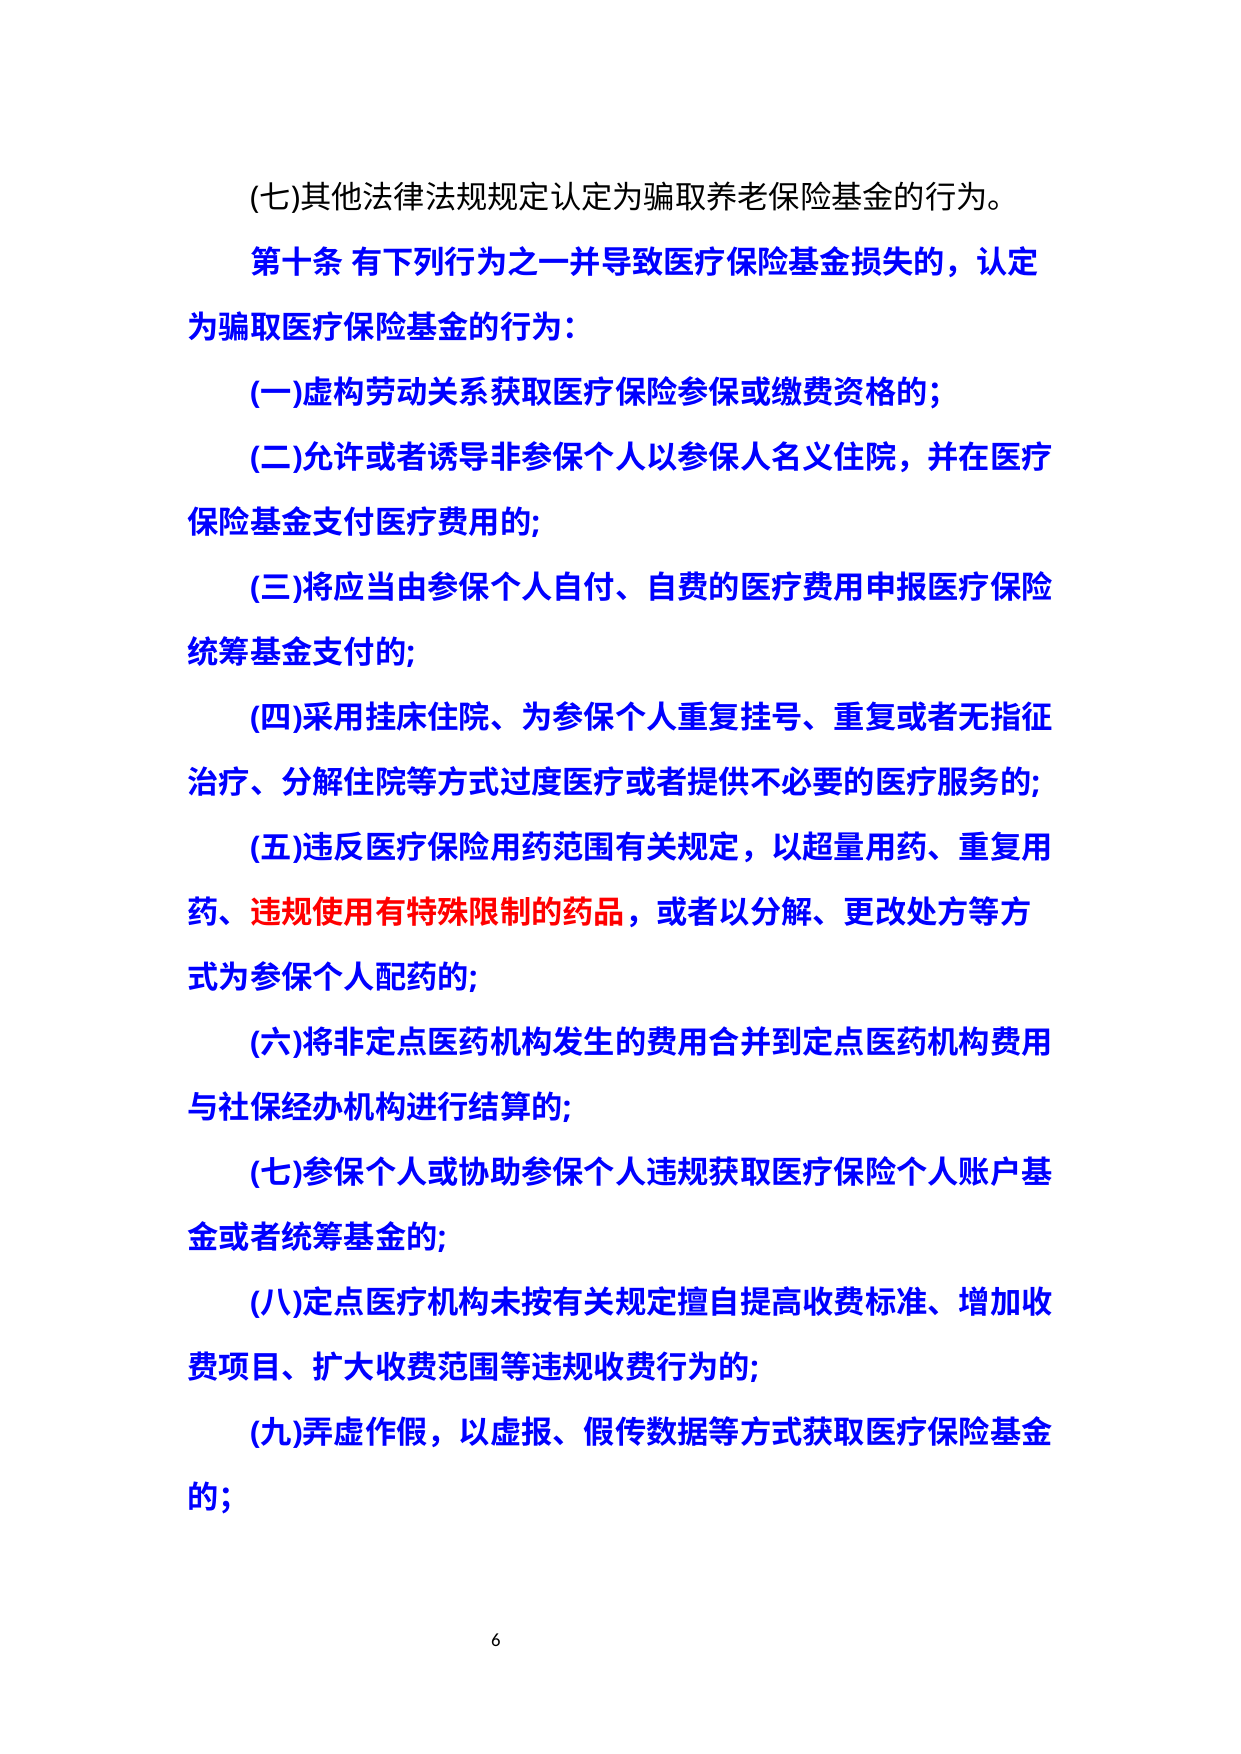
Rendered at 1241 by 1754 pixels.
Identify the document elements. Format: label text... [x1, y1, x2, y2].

text (八)定点医疗机构未按有关规定擅自提高收费标准、增加收费项目、扩大收费范围等违规收费行为的; [187, 1267, 1053, 1397]
text (五)违反医疗保险用药范围有关规定，以超量用药、重复用药、违规使用有特殊限制的药品，或者以分解、更改处方等方式为参保个人配药的; [187, 812, 1053, 1007]
text 第十条 有下列行为之一并导致医疗保险基金损失的，认定为骗取医疗保险基金的行为： [187, 227, 1053, 357]
text (七)其他法律法规规定认定为骗取养老保险基金的行为。 [187, 162, 1053, 227]
text (九)弄虚作假，以虚报、假传数据等方式获取医疗保险基金的； [187, 1397, 1053, 1527]
text (二)允许或者诱导非参保个人以参保人名义住院，并在医疗保险基金支付医疗费用的; [187, 422, 1053, 552]
text (六)将非定点医药机构发生的费用合并到定点医药机构费用与社保经办机构进行结算的; [187, 1007, 1053, 1137]
text (四)采用挂床住院、为参保个人重复挂号、重复或者无指征治疗、分解住院等方式过度医疗或者提供不必要的医疗服务的; [187, 682, 1053, 812]
text (一)虚构劳动关系获取医疗保险参保或缴费资格的； [187, 357, 1053, 422]
text (三)将应当由参保个人自付、自费的医疗费用申报医疗保险统筹基金支付的; [187, 552, 1053, 682]
text (七)参保个人或协助参保个人违规获取医疗保险个人账户基金或者统筹基金的; [187, 1137, 1053, 1267]
